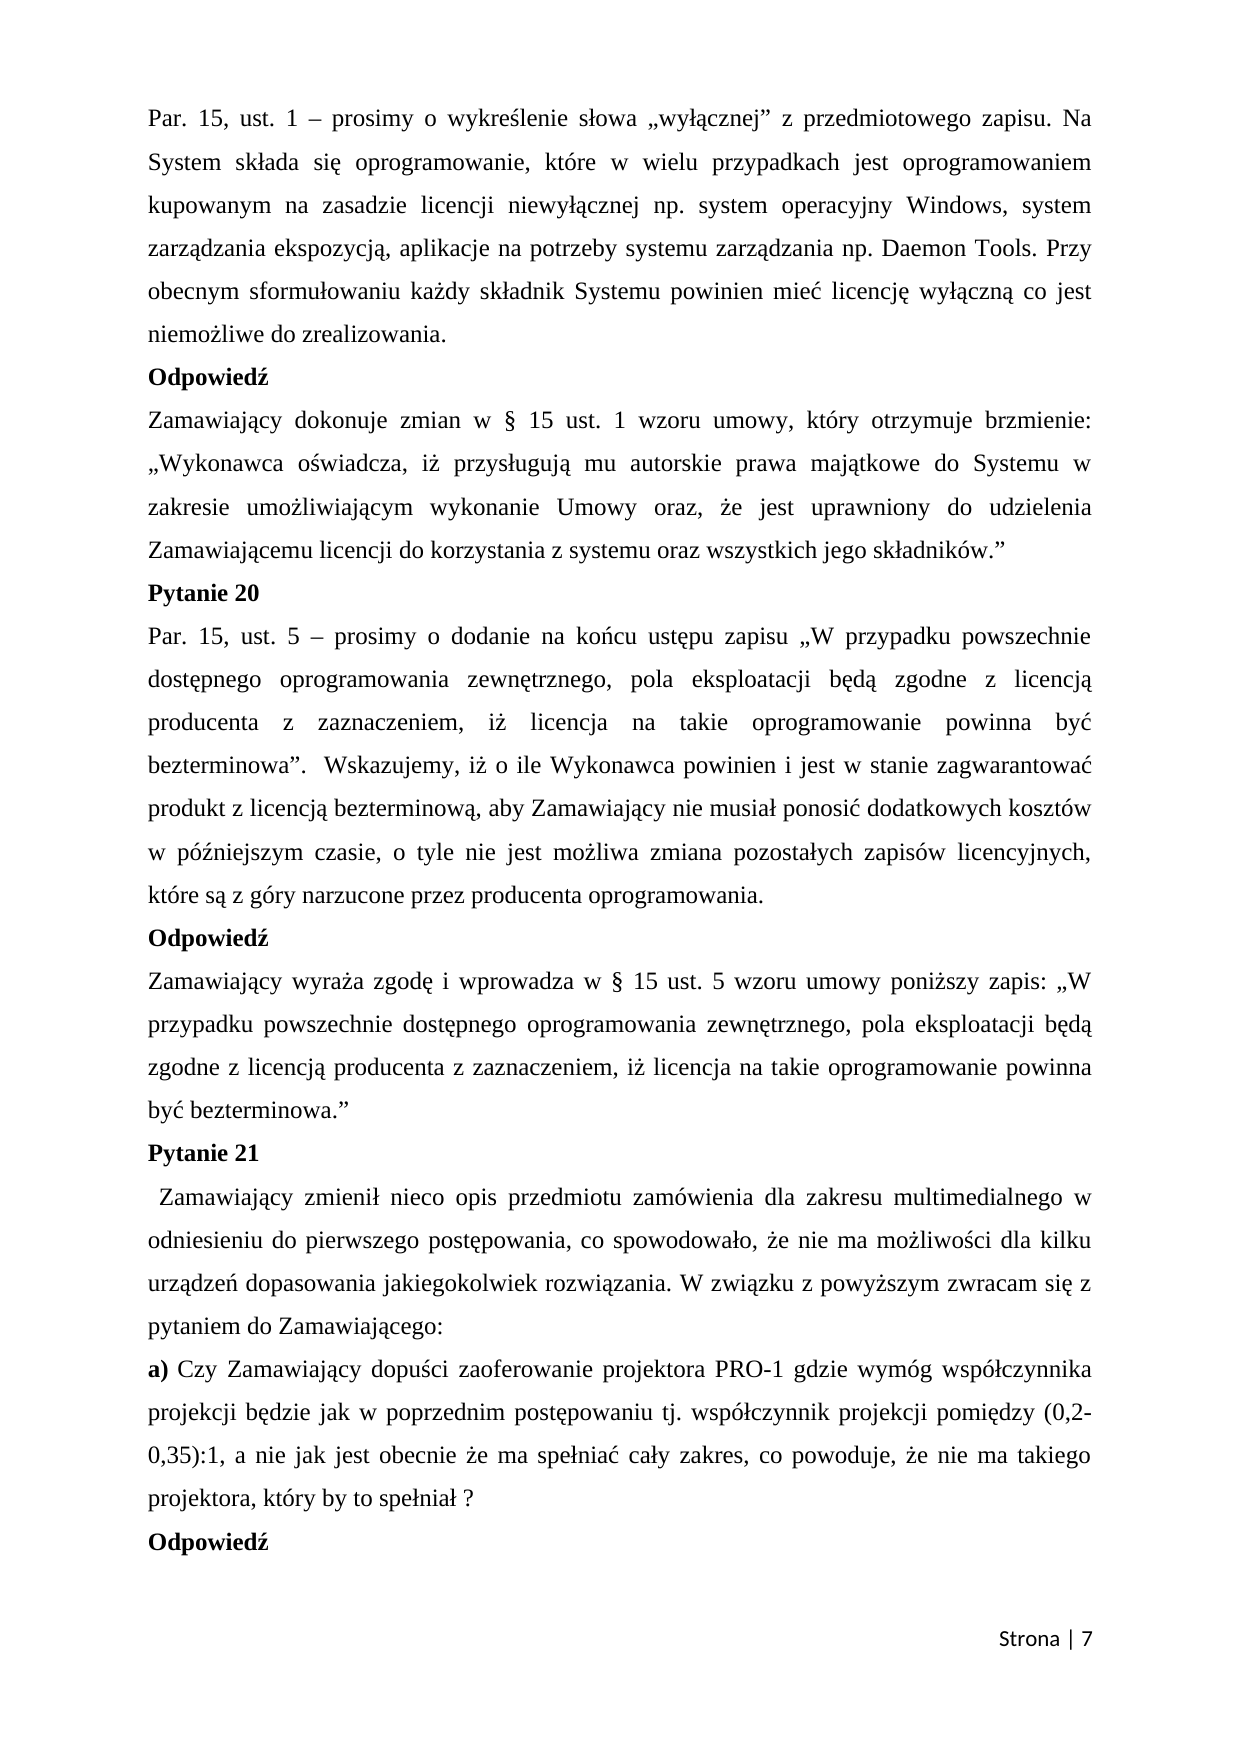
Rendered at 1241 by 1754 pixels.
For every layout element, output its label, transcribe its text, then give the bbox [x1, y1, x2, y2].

text Zamawiający wyraża zgodę i wprowadza w § 15 ust. 5 wzoru umowy poniższy zapis: „W przypadku powszechnie dostępnego oprogramowania zewnętrznego, pola eksploatacji będą zgodne z licencją producenta z zaznaczeniem, iż licencja na takie oprogramowanie powinna być bezterminowa.” [148, 966, 1093, 1124]
text Zamawiający zmienił nieco opis przedmiotu zamówienia dla zakresu multimedialnego w odniesieniu do pierwszego postępowania, co spowodowało, że nie ma możliwości dla kilku urządzeń dopasowania jakiegokolwiek rozwiązania. W związku z powyższym zwracam się z pytaniem do Zamawiającego: [148, 1182, 1093, 1340]
text Odpowiedź [148, 1527, 1093, 1555]
text Zamawiający dokonuje zmian w § 15 ust. 1 wzoru umowy, który otrzymuje brzmienie: „Wykonawca oświadcza, iż przysługują mu autorskie prawa majątkowe do Systemu w zakresie umożliwiającym wykonanie Umowy oraz, że jest uprawniony do udzielenia Zamawiającemu licencji do korzystania z systemu oraz wszystkich jego składników.” [148, 405, 1093, 563]
text Par. 15, ust. 5 – prosimy o dodanie na końcu ustępu zapisu „W przypadku powszechnie dostępnego oprogramowania zewnętrznego, pola eksploatacji będą zgodne z licencją producenta z zaznaczeniem, iż licencja na takie oprogramowanie powinna być bezterminowa”. Wskazujemy, iż o ile Wykonawca powinien i jest w stanie zagwarantować produkt z licencją bezterminową, aby Zamawiający nie musiał ponosić dodatkowych kosztów w późniejszym czasie, o tyle nie jest możliwa zmiana pozostałych zapisów licencyjnych, które są z góry narzucone przez producenta oprogramowania. [148, 621, 1093, 908]
text Odpowiedź [148, 923, 1093, 952]
text Par. 15, ust. 1 – prosimy o wykreślenie słowa „wyłącznej” z przedmiotowego zapisu. Na System składa się oprogramowanie, które w wielu przypadkach jest oprogramowaniem kupowanym na zasadzie licencji niewyłącznej np. system operacyjny Windows, system zarządzania ekspozycją, aplikacje na potrzeby systemu zarządzania np. Daemon Tools. Przy obecnym sformułowaniu każdy składnik Systemu powinien mieć licencję wyłączną co jest niemożliwe do zrealizowania. [148, 103, 1093, 348]
text Odpowiedź [148, 362, 1093, 391]
text Pytanie 21 [148, 1138, 1093, 1167]
text Pytanie 20 [148, 578, 1093, 607]
text a) Czy Zamawiający dopuści zaoferowanie projektora PRO-1 gdzie wymóg współczynnika projekcji będzie jak w poprzednim postępowaniu tj. współczynnik projekcji pomiędzy (0,2-0,35):1, a nie jak jest obecnie że ma spełniać cały zakres, co powoduje, że nie ma takiego projektora, który by to spełniał ? [148, 1354, 1093, 1512]
